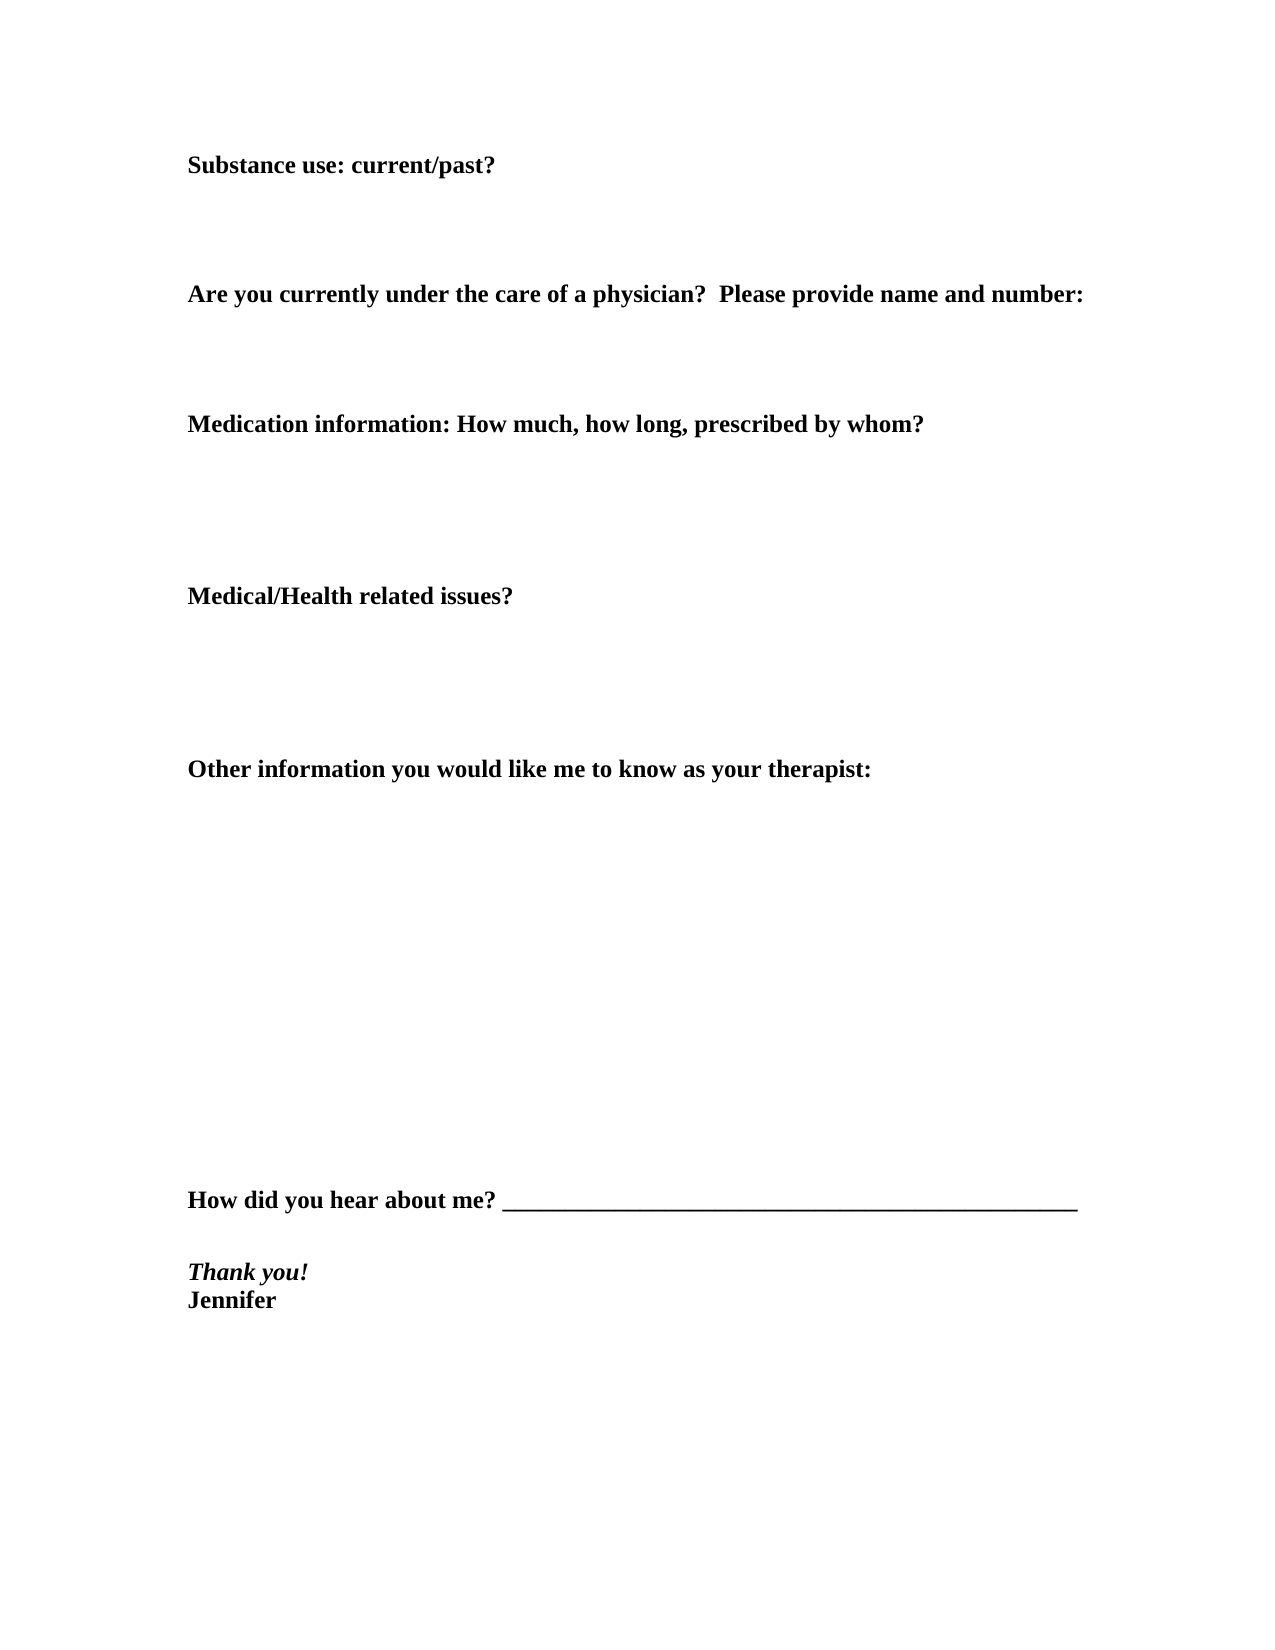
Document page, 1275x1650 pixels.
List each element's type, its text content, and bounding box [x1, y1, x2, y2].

text Medical/Health related issues? [187, 581, 1087, 610]
text Jennifer [187, 1286, 1087, 1314]
text Medication information: How much, how long, prescribed by whom? [187, 409, 1087, 437]
text How did you hear about me? ______________________________________________ [187, 1185, 1087, 1214]
text Thank you! [187, 1257, 1087, 1286]
text Are you currently under the care of a physician? Please provide name and number: [187, 279, 1087, 308]
text Other information you would like me to know as your therapist: [187, 754, 1087, 782]
text Substance use: current/past? [187, 150, 1087, 179]
